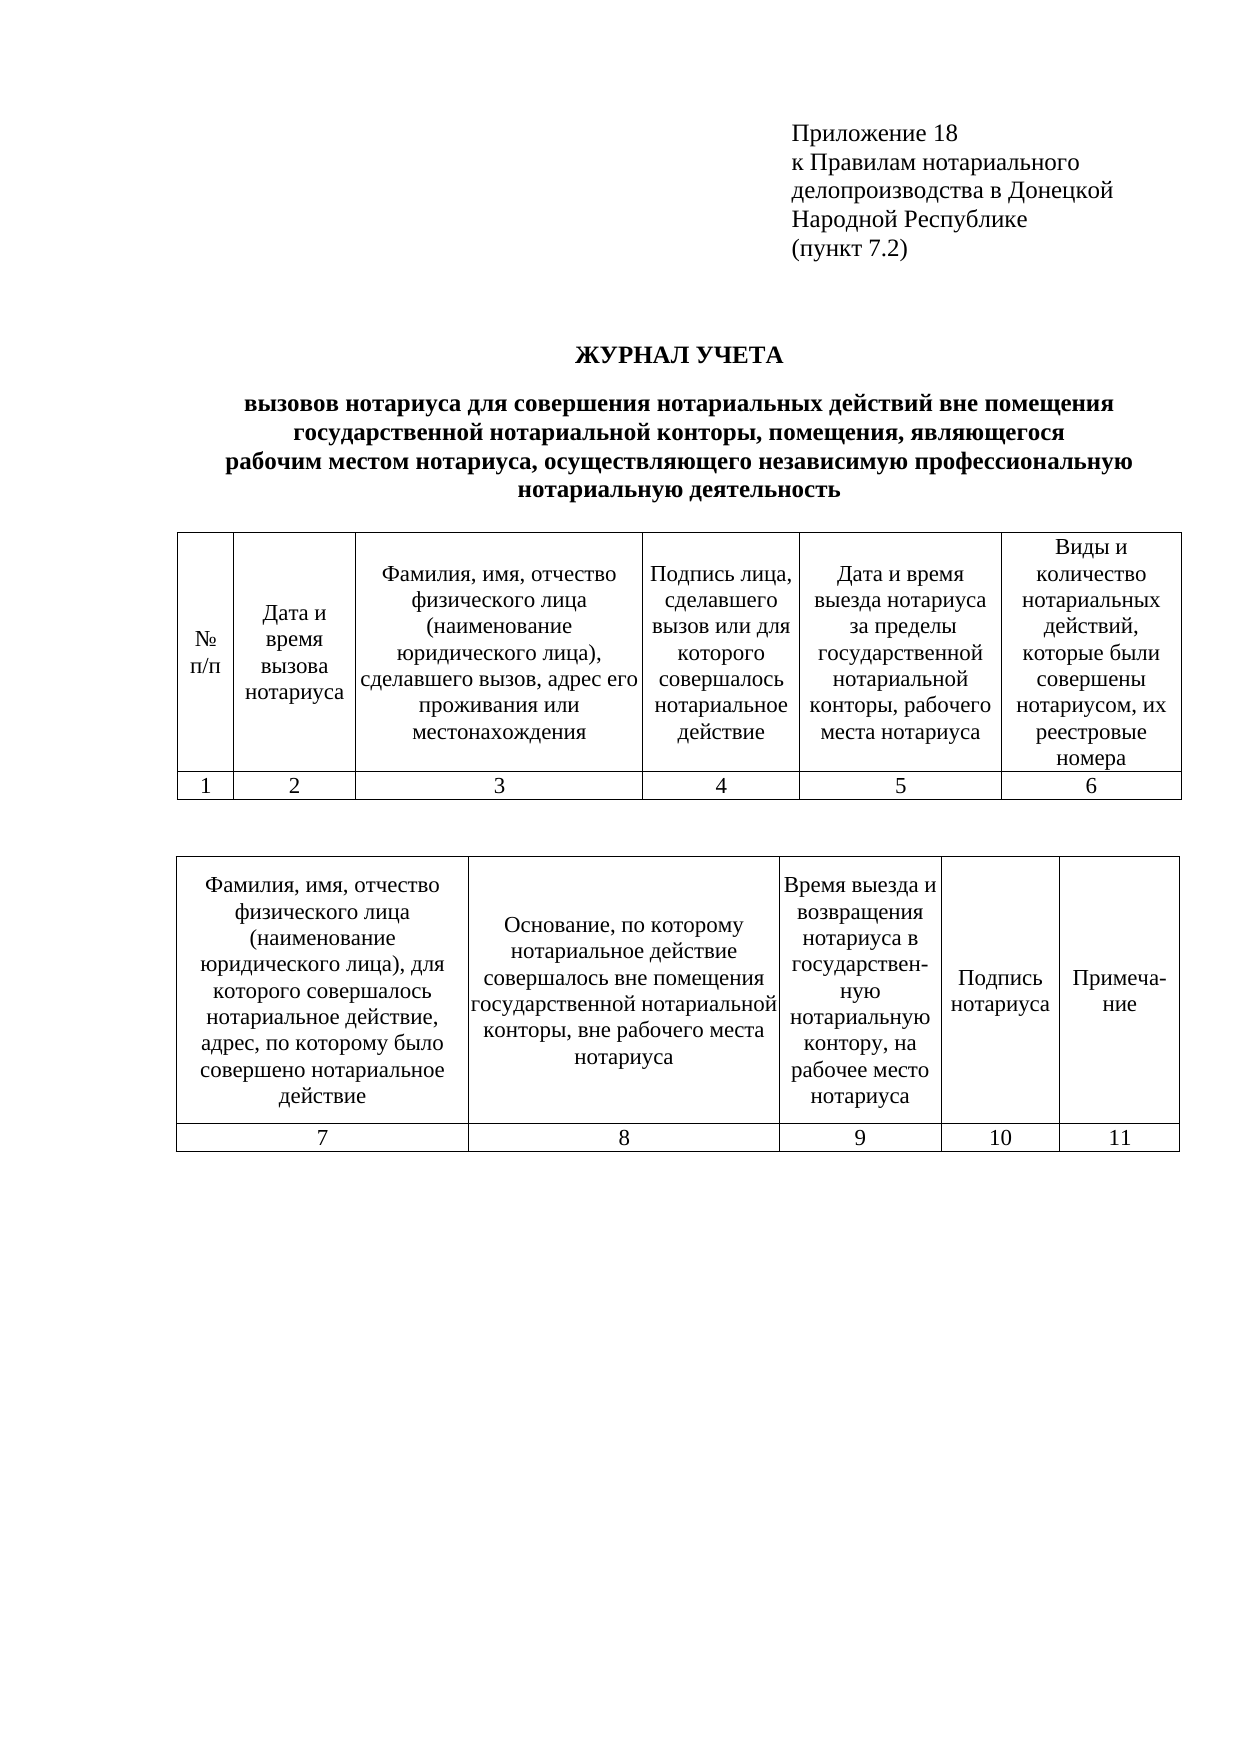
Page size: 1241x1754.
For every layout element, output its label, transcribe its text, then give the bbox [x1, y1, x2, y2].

table_cell 2 [234, 772, 355, 799]
table_cell 8 [469, 1124, 779, 1151]
table_cell 11 [1060, 1124, 1179, 1151]
table_cell 6 [1002, 772, 1181, 799]
table_cell 4 [643, 772, 799, 799]
text Приложение 18 [791, 118, 1181, 147]
table_header Основание, по которому нотариальное действие совершалось вне помещения государственной нотариальной конторы, вне рабочего места нотариуса [469, 857, 779, 1123]
table_cell 5 [800, 772, 1001, 799]
table_cell 7 [177, 1124, 468, 1151]
table_cell 10 [942, 1124, 1059, 1151]
table_header Фамилия, имя, отчество физического лица (наименование юридического лица), для которого совершалось нотариальное действие, адрес, по которому было совершено нотариальное действие [177, 857, 468, 1123]
table_cell 9 [780, 1124, 941, 1151]
table_header Примеча-ние [1060, 857, 1179, 1123]
text вызовов нотариуса для совершения нотариальных действий вне помещения государственной нотариальной конторы, помещения, являющегося [177, 388, 1181, 446]
table_header Дата и время вызова нотариуса [234, 533, 355, 771]
text к Правилам нотариального делопроизводства в Донецкой Народной Республике [791, 147, 1181, 233]
table_header Время выезда и возвращения нотариуса в государствен-ную нотариальную контору, на рабочее место нотариуса [780, 857, 941, 1123]
table_header Фамилия, имя, отчество физического лица (наименование юридического лица), сделавшего вызов, адрес его проживания или местонахождения [356, 533, 642, 771]
table_cell 1 [178, 772, 233, 799]
table_header Виды и количество нотариальных действий, которые были совершены нотариусом, их реестровые номера [1002, 533, 1181, 771]
table_header Дата и время выезда нотариуса за пределы государственной нотариальной конторы, рабочего места нотариуса [800, 533, 1001, 771]
table_header Подпись лица, сделавшего вызов или для которого совершалось нотариальное действие [643, 533, 799, 771]
text ЖУРНАЛ УЧЕТА [177, 341, 1181, 369]
text рабочим местом нотариуса, осуществляющего независимую профессиональную нотариальную деятельность [177, 446, 1181, 503]
table_header № п/п [178, 533, 233, 771]
table_cell 3 [356, 772, 642, 799]
table_header Подпись нотариуса [942, 857, 1059, 1123]
text (пункт 7.2) [791, 233, 1181, 262]
